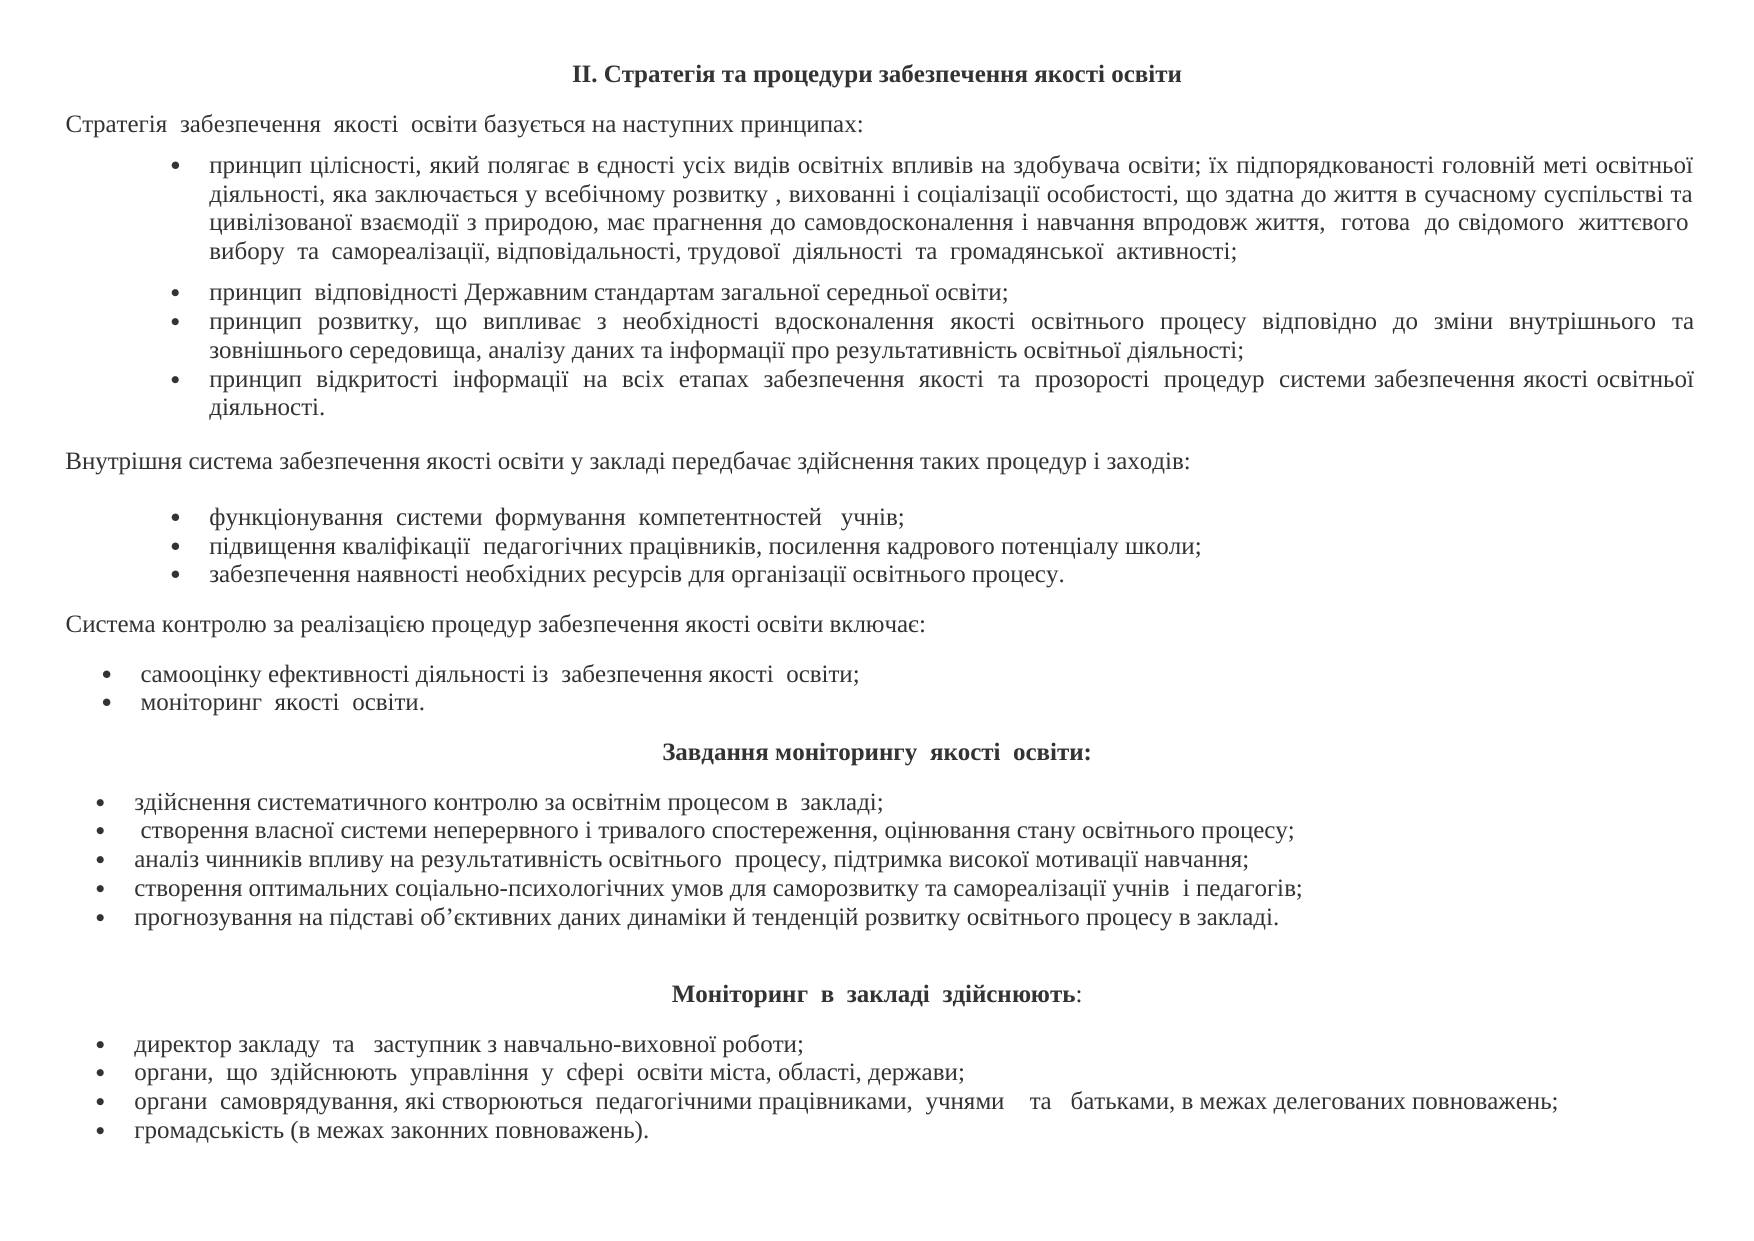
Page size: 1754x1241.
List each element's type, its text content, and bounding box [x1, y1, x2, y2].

list здійснення систематичного контролю за освітнім процесом в закладі; [97, 787, 1695, 815]
text Внутрішня система забезпечення якості освіти у закладі передбачає здійснення таких процедур і заходів: [59, 446, 1695, 475]
list органи, що здійснюють управління у сфері освіти міста, області, держави; [97, 1057, 1695, 1086]
text II. Стратегія та процедури забезпечення якості освіти [59, 59, 1695, 88]
list принцип відповідності Державним стандартам загальної середньої освіти; [172, 277, 1695, 306]
text Система контролю за реалізацією процедур забезпечення якості освіти включає: [59, 609, 1695, 638]
list директор закладу та заступник з навчально-виховної роботи; [97, 1029, 1695, 1057]
list створення оптимальних соціально-психологічних умов для саморозвитку та самореалізації учнів і педагогів; [97, 873, 1695, 902]
list функціонування системи формування компетентностей учнів; [172, 502, 1695, 531]
list створення власної системи неперервного і тривалого спостереження, оцінювання стану освітнього процесу; [97, 815, 1695, 844]
text Завдання моніторингу якості освіти: [59, 737, 1695, 766]
list самооцінку ефективності діяльності із забезпечення якості освіти; [103, 659, 1695, 687]
list принцип відкритості інформації на всіх етапах забезпечення якості та прозорості процедур системи забезпечення якості освітньої діяльності. [172, 364, 1695, 421]
list підвищення кваліфікації педагогічних працівників, посилення кадрового потенціалу школи; [172, 531, 1695, 559]
list принцип цілісності, який полягає в єдності усіх видів освітніх впливів на здобувача освіти; їх підпорядкованості головній меті освітньої діяльності, яка заключається у всебічному розвитку , вихованні і соціалізації особистості, що здатна до життя в сучасному суспільстві та цивілізованої взаємодії з природою, має прагнення до самовдосконалення і навчання впродовж життя, готова до свідомого життєвого вибору та самореалізації, відповідальності, трудової діяльності та громадянської активності; [172, 150, 1695, 265]
list аналіз чинників впливу на результативність освітнього процесу, підтримка високої мотивації навчання; [97, 844, 1695, 873]
list прогнозування на підставі об’єктивних даних динаміки й тенденцій розвитку освітнього процесу в закладі. [97, 902, 1695, 930]
list органи самоврядування, які створюються педагогічними працівниками, учнями та батьками, в межах делегованих повноважень; [97, 1086, 1695, 1115]
list принцип розвитку, що випливає з необхідності вдосконалення якості освітнього процесу відповідно до зміни внутрішнього та зовнішнього середовища, аналізу даних та інформації про результативність освітньої діяльності; [172, 306, 1695, 364]
text Стратегія забезпечення якості освіти базується на наступних принципах: [59, 109, 1695, 137]
list моніторинг якості освіти. [103, 687, 1695, 716]
list забезпечення наявності необхідних ресурсів для організації освітнього процесу. [172, 559, 1695, 588]
list громадськість (в межах законних повноважень). [97, 1115, 1695, 1144]
text Моніторинг в закладі здійснюють: [59, 979, 1695, 1008]
